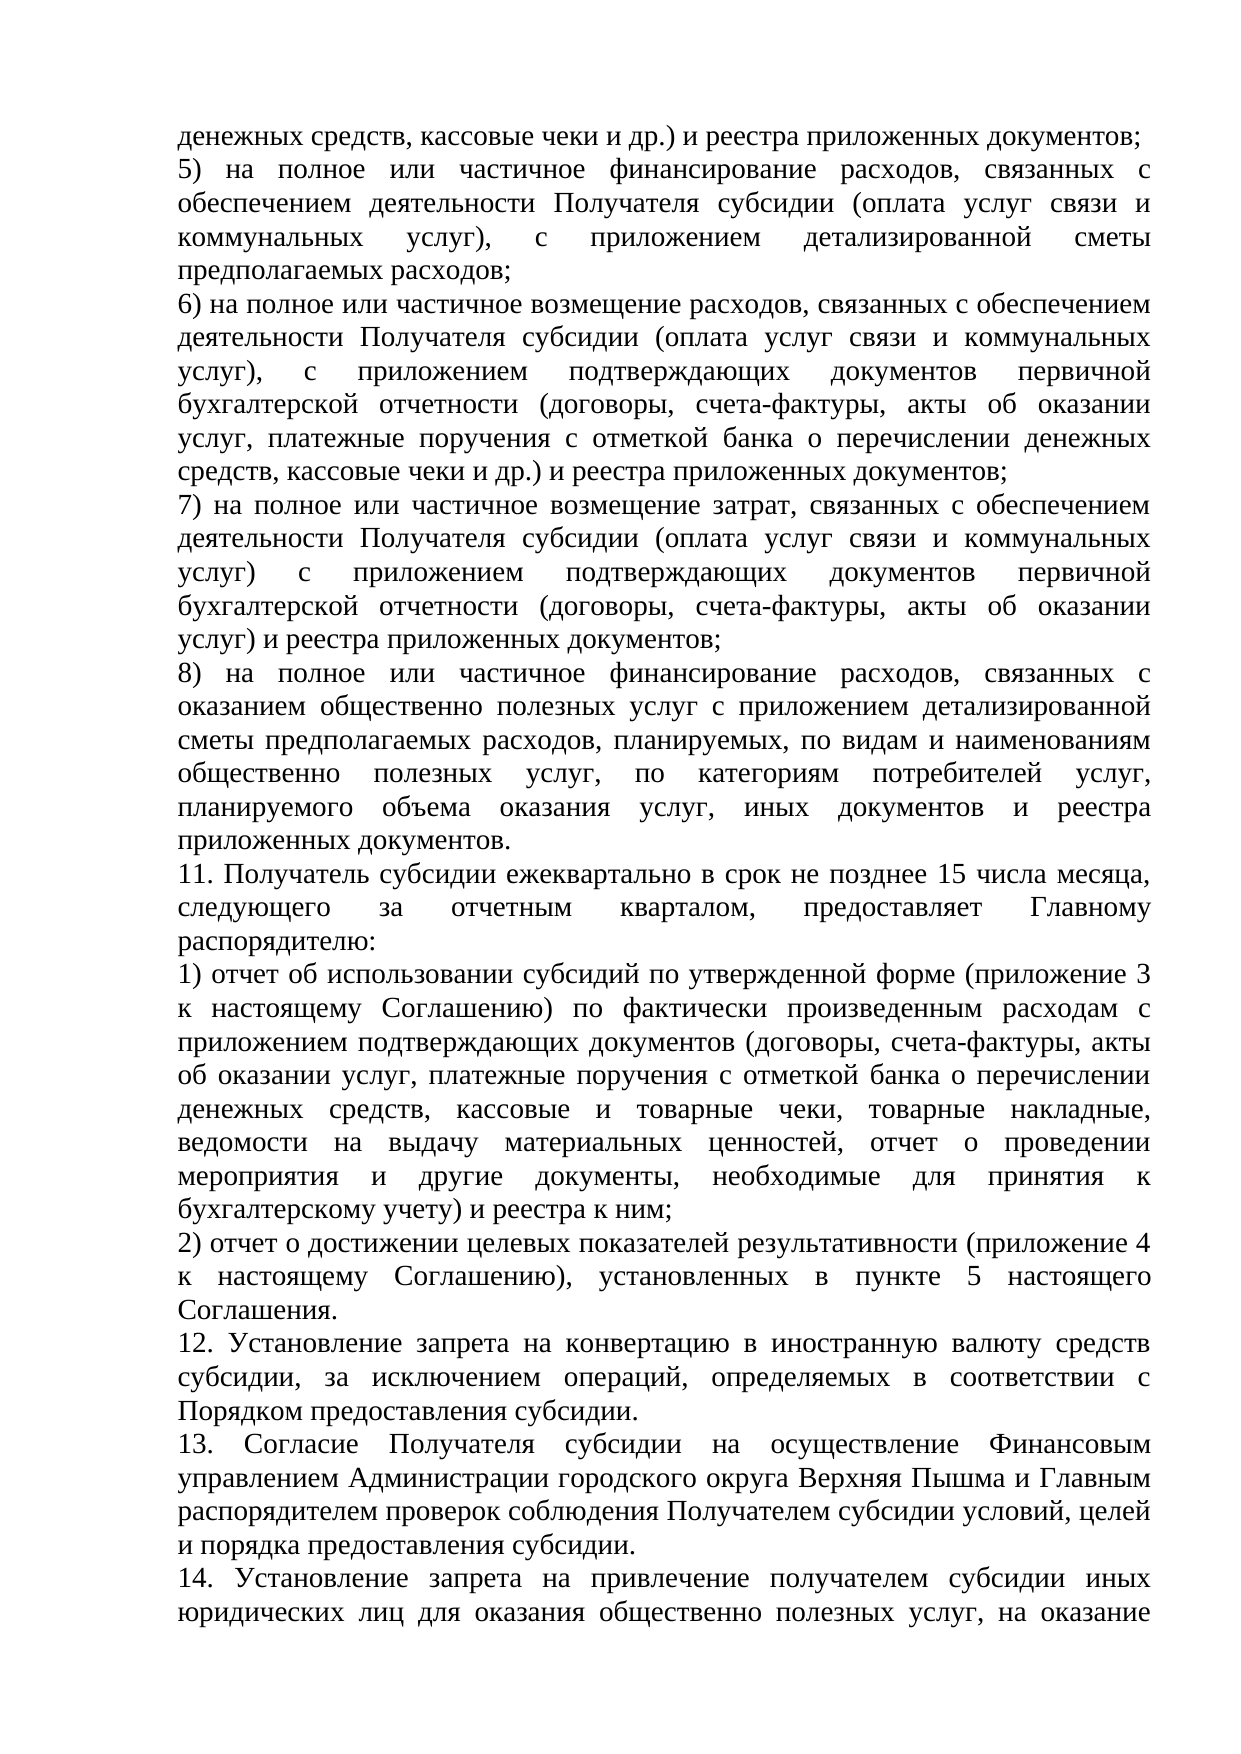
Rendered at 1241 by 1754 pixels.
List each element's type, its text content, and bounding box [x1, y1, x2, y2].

text 7) на полное или частичное возмещение затрат, связанных с обеспечением деятельности Получателя субсидии (оплата услуг связи и коммунальных услуг) с приложением подтверждающих документов первичной бухгалтерской отчетности (договоры, счета-фактуры, акты об оказании услуг) и реестра приложенных документов; [177, 487, 1152, 655]
text 13. Согласие Получателя субсидии на осуществление Финансовым управлением Администрации городского округа Верхняя Пышма и Главным распорядителем проверок соблюдения Получателем субсидии условий, целей и порядка предоставления субсидии. [177, 1426, 1152, 1560]
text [177, 118, 1152, 152]
text 8) на полное или частичное финансирование расходов, связанных с оказанием общественно полезных услуг с приложением детализированной сметы предполагаемых расходов, планируемых, по видам и наименованиям общественно полезных услуг, по категориям потребителей услуг, планируемого объема оказания услуг, иных документов и реестра приложенных документов. [177, 655, 1152, 856]
text 11. Получатель субсидии ежеквартально в срок не позднее 15 числа месяца, следующего за отчетным кварталом, предоставляет Главному распорядителю: [177, 856, 1152, 957]
text 12. Установление запрета на конвертацию в иностранную валюту средств субсидии, за исключением операций, определяемых в соответствии с Порядком предоставления субсидии. [177, 1326, 1152, 1426]
text 5) на полное или частичное финансирование расходов, связанных с обеспечением деятельности Получателя субсидии (оплата услуг связи и коммунальных услуг), с приложением детализированной сметы предполагаемых расходов; [177, 152, 1152, 286]
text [177, 1560, 1152, 1627]
text 1) отчет об использовании субсидий по утвержденной форме (приложение 3 к настоящему Соглашению) по фактически произведенным расходам с приложением подтверждающих документов (договоры, счета-фактуры, акты об оказании услуг, платежные поручения с отметкой банка о перечислении денежных средств, кассовые и товарные чеки, товарные накладные, ведомости на выдачу материальных ценностей, отчет о проведении мероприятия и другие документы, необходимые для принятия к бухгалтерскому учету) и реестра к ним; [177, 957, 1152, 1225]
text 2) отчет о достижении целевых показателей результативности (приложение 4 к настоящему Соглашению), установленных в пункте 5 настоящего Соглашения. [177, 1225, 1152, 1326]
text 6) на полное или частичное возмещение расходов, связанных с обеспечением деятельности Получателя субсидии (оплата услуг связи и коммунальных услуг), с приложением подтверждающих документов первичной бухгалтерской отчетности (договоры, счета-фактуры, акты об оказании услуг, платежные поручения с отметкой банка о перечислении денежных средств, кассовые чеки и др.) и реестра приложенных документов; [177, 286, 1152, 487]
